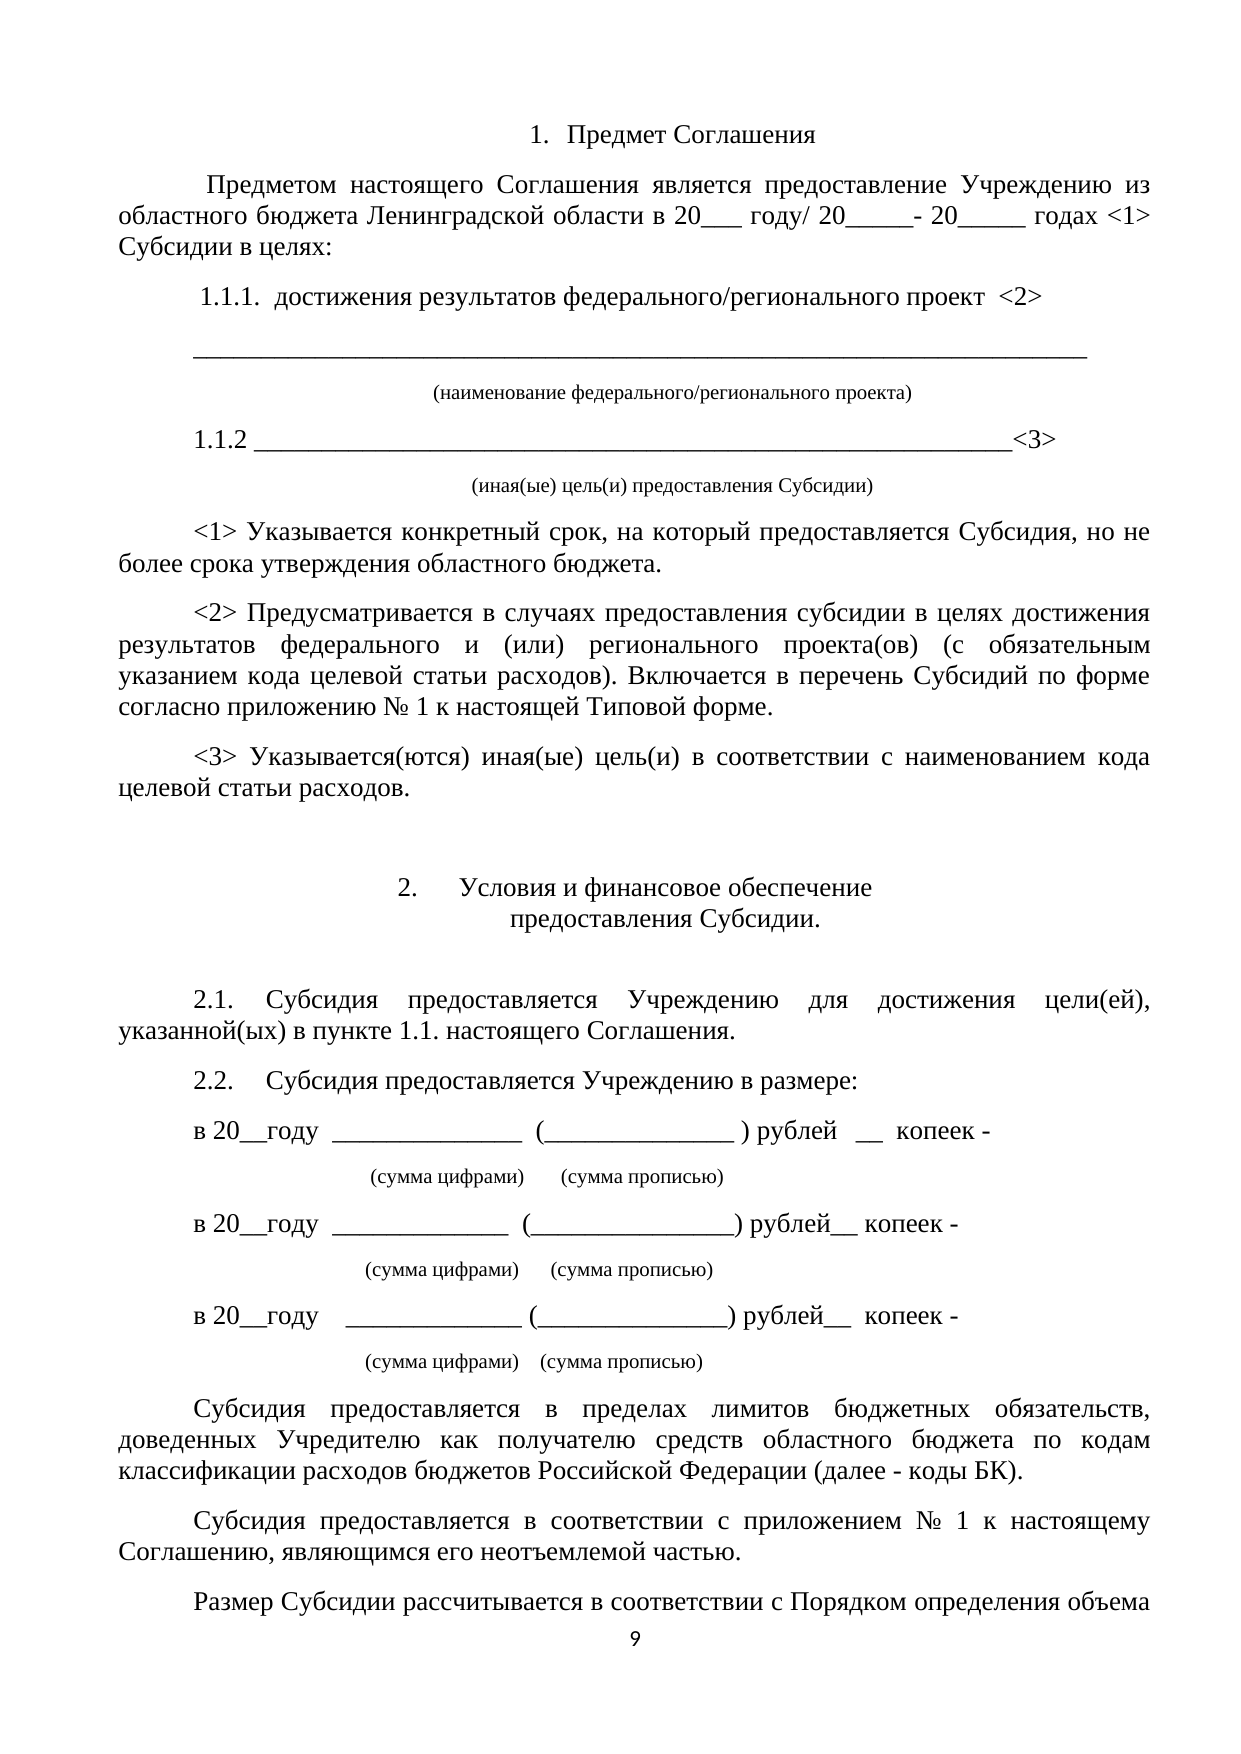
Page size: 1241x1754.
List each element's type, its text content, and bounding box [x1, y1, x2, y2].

text 2.2. Субсидия предоставляется Учреждению в размере: [118, 1064, 1152, 1095]
text в 20__году _____________ (______________) рублей__ копеек - [118, 1299, 1152, 1331]
text <2> Предусматривается в случаях предоставления субсидии в целях достижения результатов федерального и (или) регионального проекта(ов) (с обязательным указанием кода целевой статьи расходов). Включается в перечень Субсидий по форме согласно приложению № 1 к настоящей Типовой форме. [118, 597, 1152, 721]
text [118, 1585, 1152, 1616]
text в 20__году ______________ (______________ ) рублей __ копеек - [118, 1114, 1152, 1145]
text __________________________________________________________________ [118, 330, 1152, 361]
text Предметом настоящего Соглашения является предоставление Учреждению из областного бюджета Ленинградской области в 20___ году/ 20_____- 20_____ годах <1> Субсидии в целях: [118, 168, 1152, 261]
text <3> Указывается(ются) иная(ые) цель(и) в соответствии с наименованием кода целевой статьи расходов. [118, 740, 1152, 802]
text (сумма цифрами) (сумма прописью) [118, 1257, 1152, 1281]
text Субсидия предоставляется в пределах лимитов бюджетных обязательств, доведенных Учредителю как получателю средств областного бюджета по кодам классификации расходов бюджетов Российской Федерации (далее - коды БК). [118, 1392, 1152, 1486]
list предоставления Субсидии. [179, 902, 1152, 933]
text (иная(ые) цель(и) предоставления Субсидии) [118, 473, 1152, 497]
list Предмет Соглашения [193, 118, 1152, 149]
list Условия и финансовое обеспечение [118, 871, 1152, 902]
text (наименование федерального/регионального проекта) [118, 380, 1152, 404]
text в 20__году _____________ (_______________) рублей__ копеек - [118, 1207, 1152, 1238]
list достижения результатов федерального/регионального проект <2> [199, 280, 1152, 311]
text <1> Указывается конкретный срок, на который предоставляется Субсидия, но не более срока утверждения областного бюджета. [118, 516, 1152, 578]
text (сумма цифрами) (сумма прописью) [118, 1164, 1152, 1188]
text (сумма цифрами) (сумма прописью) [118, 1349, 1152, 1373]
text Субсидия предоставляется в соответствии с приложением № 1 к настоящему Соглашению, являющимся его неотъемлемой частью. [118, 1504, 1152, 1567]
text 1.1.2 ________________________________________________________<3> [118, 423, 1152, 454]
text 2.1. Субсидия предоставляется Учреждению для достижения цели(ей), указанной(ых) в пункте 1.1. настоящего Соглашения. [118, 983, 1152, 1045]
